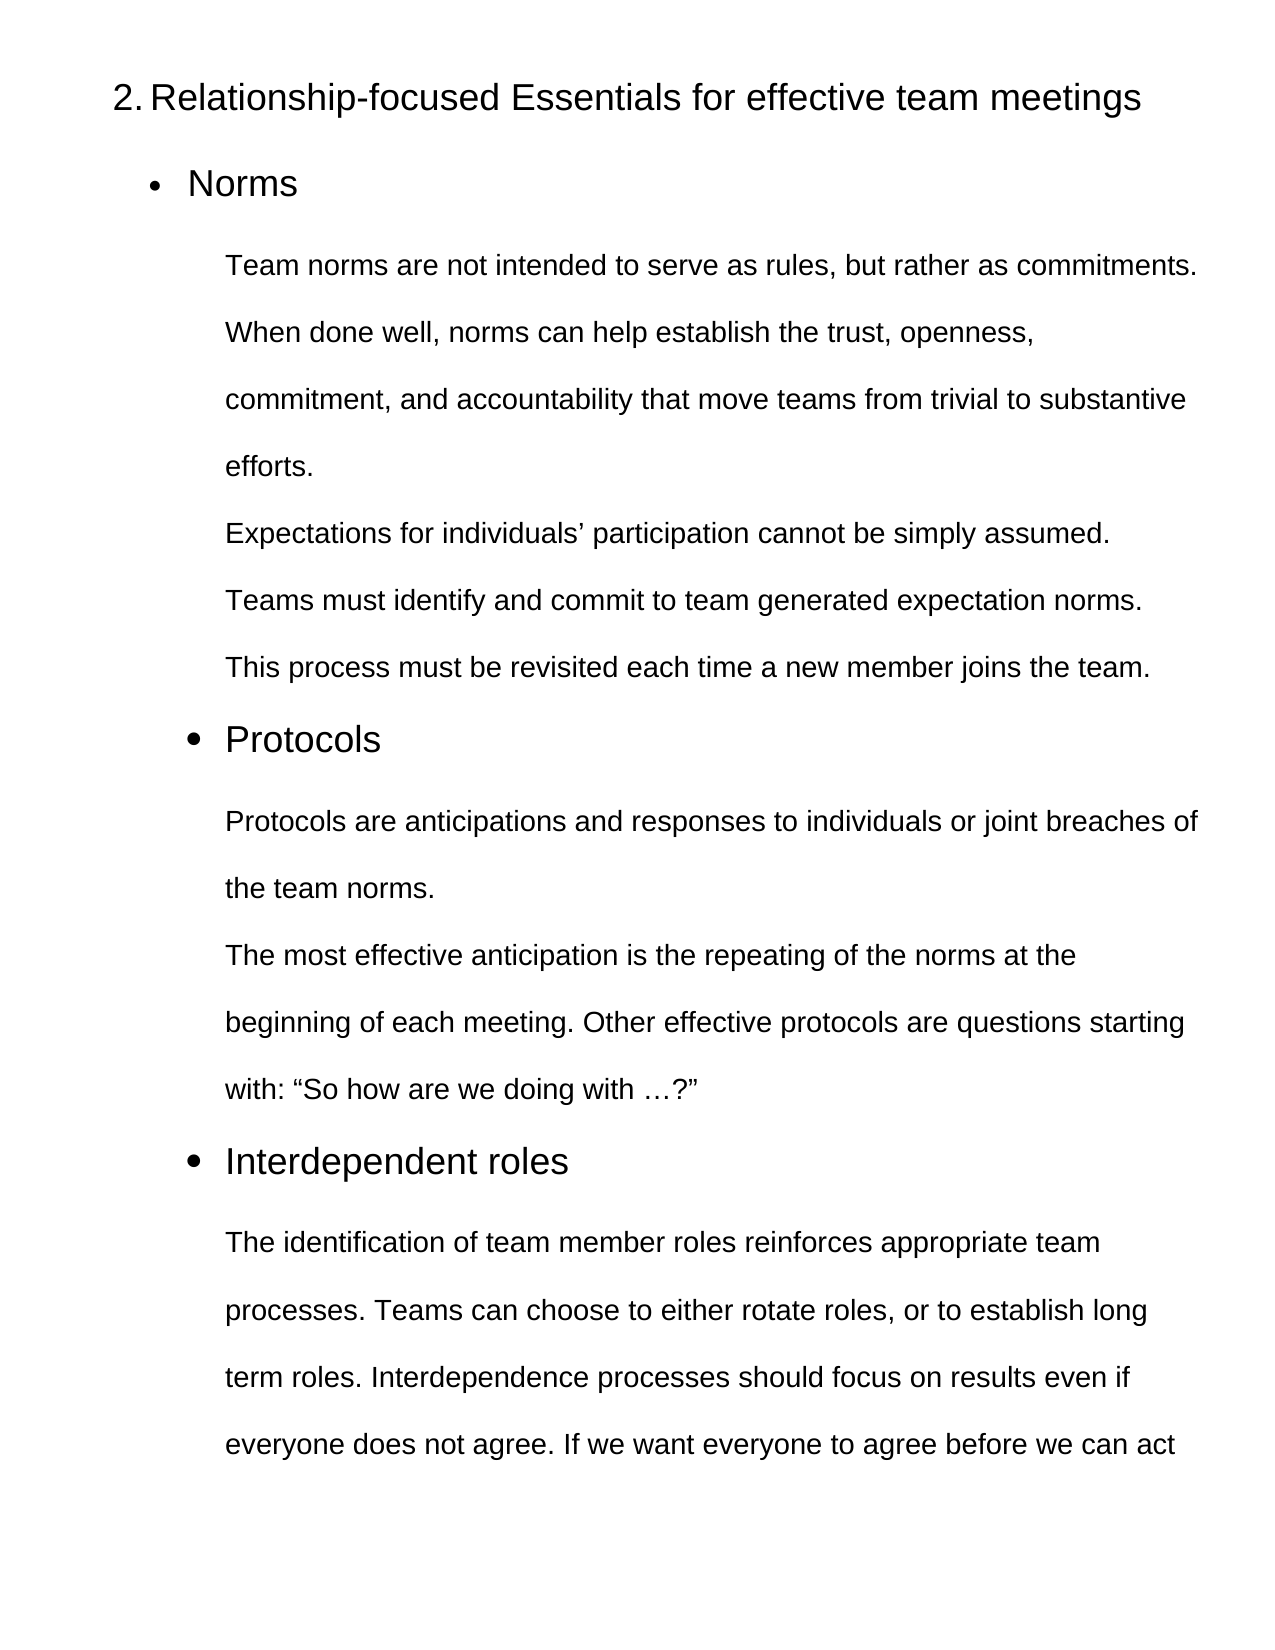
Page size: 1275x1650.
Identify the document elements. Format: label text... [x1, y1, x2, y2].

list The most effective anticipation is the repeating of the norms at the beginning of each meeting. Other effective protocols are questions starting with: “So how are we doing with …?” [225, 938, 1200, 1105]
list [225, 1225, 1200, 1460]
list Protocols [187, 717, 1200, 760]
list Relationship-focused Essentials for effective team meetings [112, 75, 1200, 118]
list Team norms are not intended to serve as rules, but rather as commitments. When done well, norms can help establish the trust, openness, commitment, and accountability that move teams from trivial to substantive efforts. [225, 247, 1200, 482]
list Protocols are anticipations and responses to individuals or joint breaches of the team norms. [225, 803, 1200, 904]
list Interdependent roles [187, 1139, 1200, 1182]
list Norms [150, 161, 1200, 204]
list Expectations for individuals’ participation cannot be simply assumed. Teams must identify and commit to team generated expectation norms. This process must be revisited each time a new member joins the team. [225, 516, 1200, 683]
